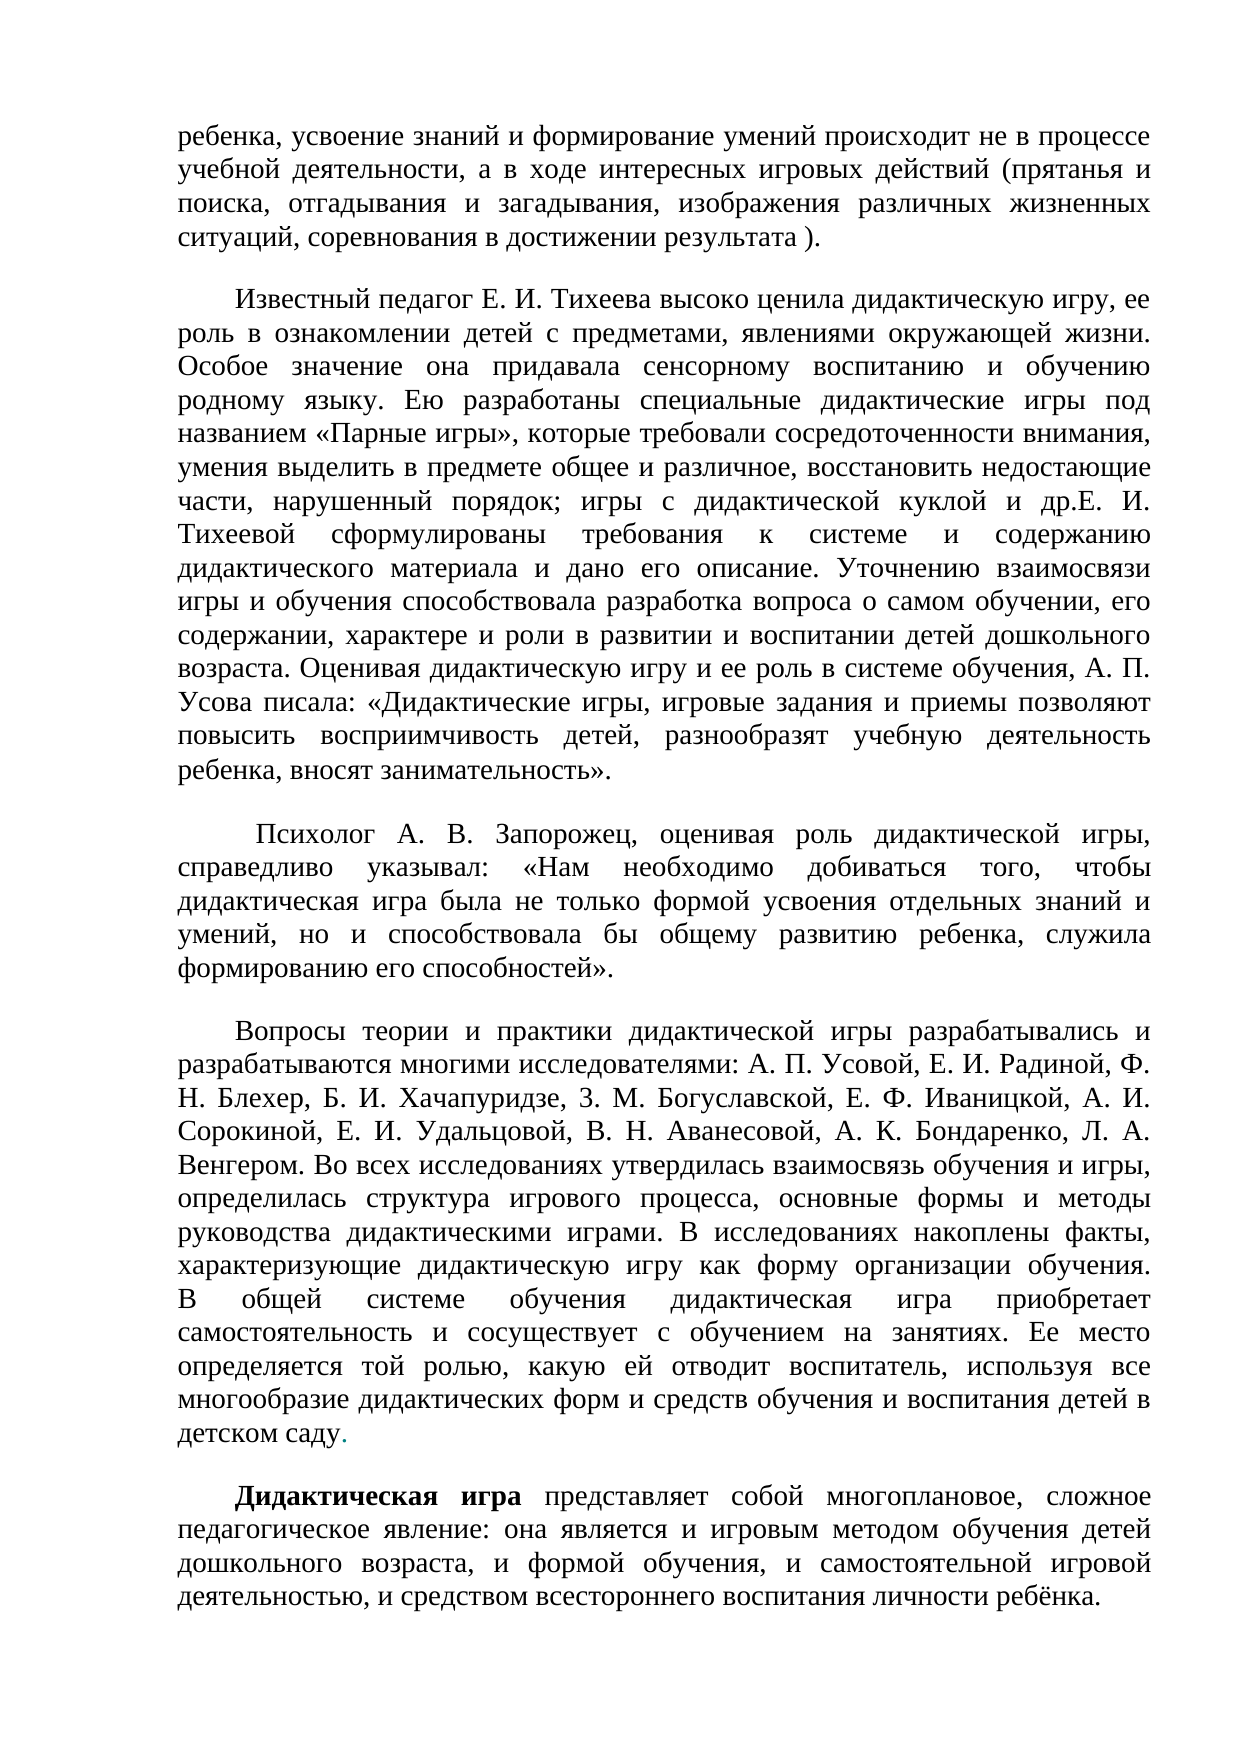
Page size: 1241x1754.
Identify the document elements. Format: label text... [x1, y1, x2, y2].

text Вопросы теории и практики дидактической игры разрабатывались и разрабатываются многими исследователями: А. П. Усовой, Е. И. Радиной, Ф. Н. Блехер, Б. И. Хачапуридзе, . Богуславской, Е. Ф. Иваницкой, А. И. Сорокиной, Е. И. Удальцовой, В. Н. Аванесовой, А. К. Бондаренко, Л. А. Венгером. Во всех исследованиях утвердилась взаимосвязь обучения и игры, определилась структура игрового процесса, основные формы и методы руководства дидактическими играми. В исследованиях накоплены факты, характеризующие дидактическую игру как форму организации обучения. В общей системе обучения дидактическая игра приобретает самостоятельность и сосуществует с обучением на занятиях. Ее место определяется той ролью, какую ей отводит воспитатель, используя все многообразие дидактических форм и средств обучения и воспитания детей в детском саду. [177, 1013, 1152, 1449]
text Дидактическая игра представляет собой многоплановое, сложное педагогическое явление: она является и игровым методом обучения детей дошкольного возраста, и формой обучения, и самостоятельной игровой деятельностью, и средством всестороннего воспитания личности ребёнка. [177, 1478, 1152, 1612]
text Известный педагог Е. И. Тихеева высоко ценила дидактическую игру, ее роль в ознакомлении детей с предметами, явлениями окружающей жизни. Особое значение она придавала сенсорному воспитанию и обучению родному языку. Ею разработаны специальные дидактические игры под названием «Парные игры», которые требовали сосредоточенности внимания, умения выделить в предмете общее и различное, восстановить недостающие части, нарушенный порядок; игры с дидактической куклой и др.Е. И. Тихеевой сформулированы требования к системе и содержанию дидактического материала и дано его описание. Уточнению взаимосвязи игры и обучения способствовала разработка вопроса о самом обучении, его содержании, характере и роли в развитии и воспитании детей дошкольного возраста. Оценивая дидактическую игру и ее роль в системе обучения, А. П. Усова писала: «Дидактические игры, игровые задания и приемы позволяют повысить восприимчивость детей, разнообразят учебную деятельность ребенка, вносят занимательность». [177, 281, 1152, 787]
text Психолог А. В. Запорожец, оценивая роль дидактической игры, справедливо указывал: «Нам необходимо добиваться того, чтобы дидактическая игра была не только формой усвоения отдельных знаний и умений, но и способствовала бы общему развитию ребенка, служила формированию его способностей». [177, 816, 1152, 983]
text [177, 118, 1152, 252]
